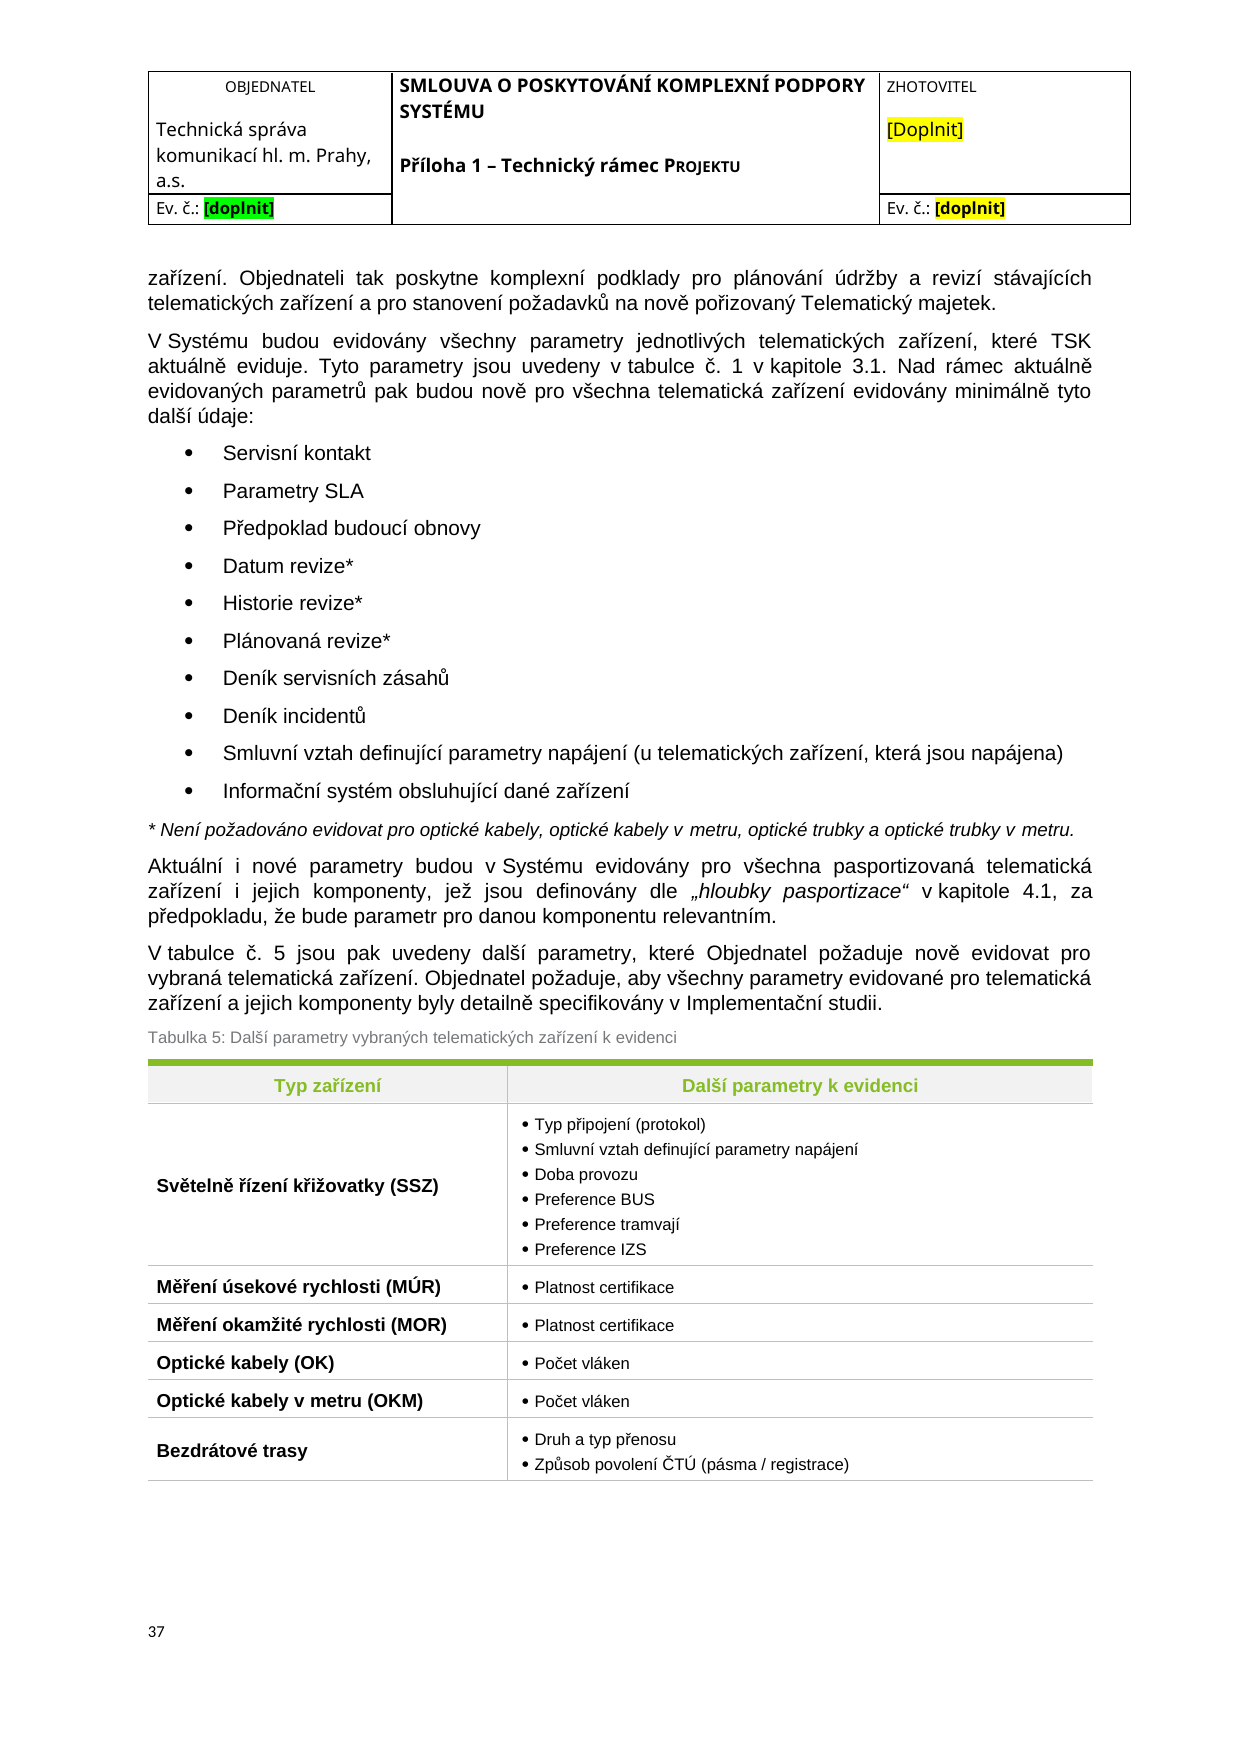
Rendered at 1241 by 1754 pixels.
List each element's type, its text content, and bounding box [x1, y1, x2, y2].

table_cell Počet vláken [508, 1342, 1092, 1379]
table_cell Měření okamžité rychlosti (MOR) [148, 1304, 507, 1341]
list Informační systém obsluhující dané zařízení [185, 778, 1093, 803]
list Historie revize* [185, 590, 1093, 615]
table_header Další parametry k evidenci [508, 1066, 1092, 1102]
list Datum revize* [185, 553, 1093, 578]
text V tabulce č. 5 jsou pak uvedeny další parametry, které Objednatel požaduje nově evidovat pro vybraná telematická zařízení. Objednatel požaduje, aby všechny parametry evidované pro telematická zařízení a jejich komponenty byly detailně specifikovány v Implementační studii. [148, 940, 1093, 1015]
table_cell Optické kabely (OK) [148, 1342, 507, 1379]
table_cell Platnost certifikace [508, 1266, 1092, 1303]
list Plánovaná revize* [185, 628, 1093, 653]
table_cell Optické kabely v metru (OKM) [148, 1380, 507, 1417]
table_cell Světelně řízení křižovatky (SSZ) [148, 1104, 507, 1265]
text Tabulka 5: Další parametry vybraných telematických zařízení k evidenci [148, 1028, 1093, 1047]
table_cell Měření úsekové rychlosti (MÚR) [148, 1266, 507, 1303]
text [148, 265, 1093, 315]
text Aktuální i nové parametry budou v Systému evidovány pro všechna pasportizovaná telematická zařízení i jejich komponenty, jež jsou definovány dle „hloubky pasportizace“ v kapitole 4.1, za předpokladu, že bude parametr pro danou komponentu relevantním. [148, 853, 1093, 928]
list Deník incidentů [185, 703, 1093, 728]
list Servisní kontakt [185, 440, 1093, 465]
table_cell Platnost certifikace [508, 1304, 1092, 1341]
list Deník servisních zásahů [185, 665, 1093, 690]
list Parametry SLA [185, 478, 1093, 503]
list Předpoklad budoucí obnovy [185, 515, 1093, 540]
text * Není požadováno evidovat pro optické kabely, optické kabely v metru, optické trubky a optické trubky v metru. [148, 815, 1093, 840]
table_cell Bezdrátové trasy [148, 1418, 507, 1480]
table_header Typ zařízení [148, 1066, 507, 1102]
table_cell Počet vláken [508, 1380, 1092, 1417]
list Smluvní vztah definující parametry napájení (u telematických zařízení, která jsou napájena) [185, 740, 1093, 765]
text V Systému budou evidovány všechny parametry jednotlivých telematických zařízení, které TSK aktuálně eviduje. Tyto parametry jsou uvedeny v tabulce č. 1 v kapitole 3.1. Nad rámec aktuálně evidovaných parametrů pak budou nově pro všechna telematická zařízení evidovány minimálně tyto další údaje: [148, 328, 1093, 428]
table_cell Druh a typ přenosu Způsob povolení ČTÚ (pásma / registrace) [508, 1418, 1092, 1480]
table_cell Typ připojení (protokol) Smluvní vztah definující parametry napájení Doba provozu Preference BUS Preference tramvají Preference IZS [508, 1104, 1092, 1265]
